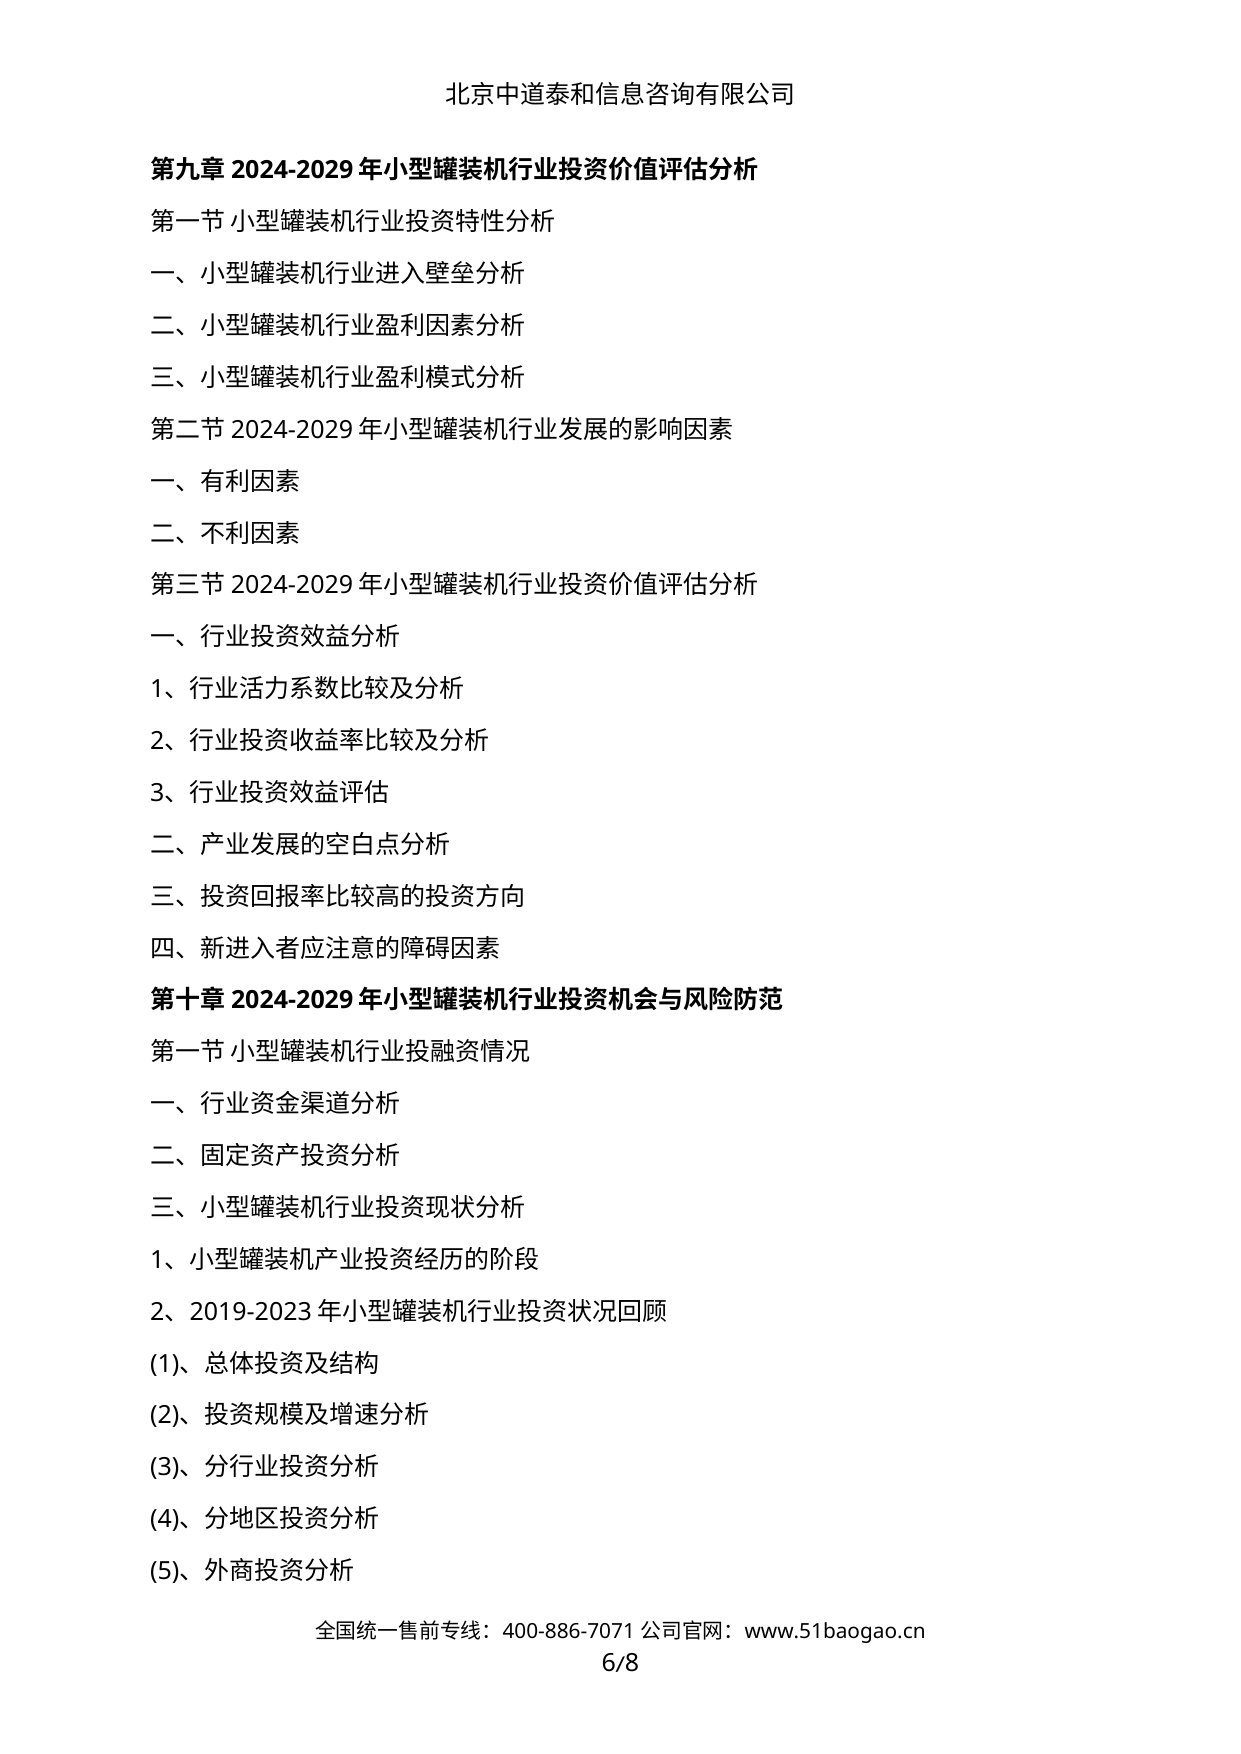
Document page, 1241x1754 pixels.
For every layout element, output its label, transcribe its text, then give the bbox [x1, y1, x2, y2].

text 一、小型罐装机行业进入壁垒分析 [150, 254, 1090, 290]
text 1、小型罐装机产业投资经历的阶段 [150, 1239, 1090, 1276]
text 四、新进入者应注意的障碍因素 [150, 928, 1090, 964]
text 3、行业投资效益评估 [150, 772, 1090, 809]
text (3)、分行业投资分析 [150, 1447, 1090, 1483]
text 一、有利因素 [150, 461, 1090, 497]
text 第二节 2024-2029年小型罐装机行业发展的影响因素 [150, 409, 1090, 446]
text 第十章 2024-2029年小型罐装机行业投资机会与风险防范 [150, 980, 1090, 1016]
text 2、行业投资收益率比较及分析 [150, 721, 1090, 757]
text 二、固定资产投资分析 [150, 1136, 1090, 1172]
text 1、行业活力系数比较及分析 [150, 669, 1090, 705]
text 第三节 2024-2029年小型罐装机行业投资价值评估分析 [150, 565, 1090, 601]
text 一、行业投资效益分析 [150, 617, 1090, 653]
text (2)、投资规模及增速分析 [150, 1395, 1090, 1431]
text (1)、总体投资及结构 [150, 1343, 1090, 1379]
text 2、2019-2023年小型罐装机行业投资状况回顾 [150, 1291, 1090, 1327]
text 二、产业发展的空白点分析 [150, 824, 1090, 861]
text 三、小型罐装机行业盈利模式分析 [150, 357, 1090, 394]
text 第九章 2024-2029年小型罐装机行业投资价值评估分析 [150, 150, 1090, 186]
text (4)、分地区投资分析 [150, 1499, 1090, 1535]
text 三、小型罐装机行业投资现状分析 [150, 1187, 1090, 1224]
text 第一节 小型罐装机行业投融资情况 [150, 1032, 1090, 1068]
text 三、投资回报率比较高的投资方向 [150, 876, 1090, 912]
text (5)、外商投资分析 [150, 1551, 1090, 1587]
text 二、不利因素 [150, 513, 1090, 549]
text 第一节 小型罐装机行业投资特性分析 [150, 202, 1090, 238]
text 二、小型罐装机行业盈利因素分析 [150, 306, 1090, 342]
text 一、行业资金渠道分析 [150, 1084, 1090, 1120]
